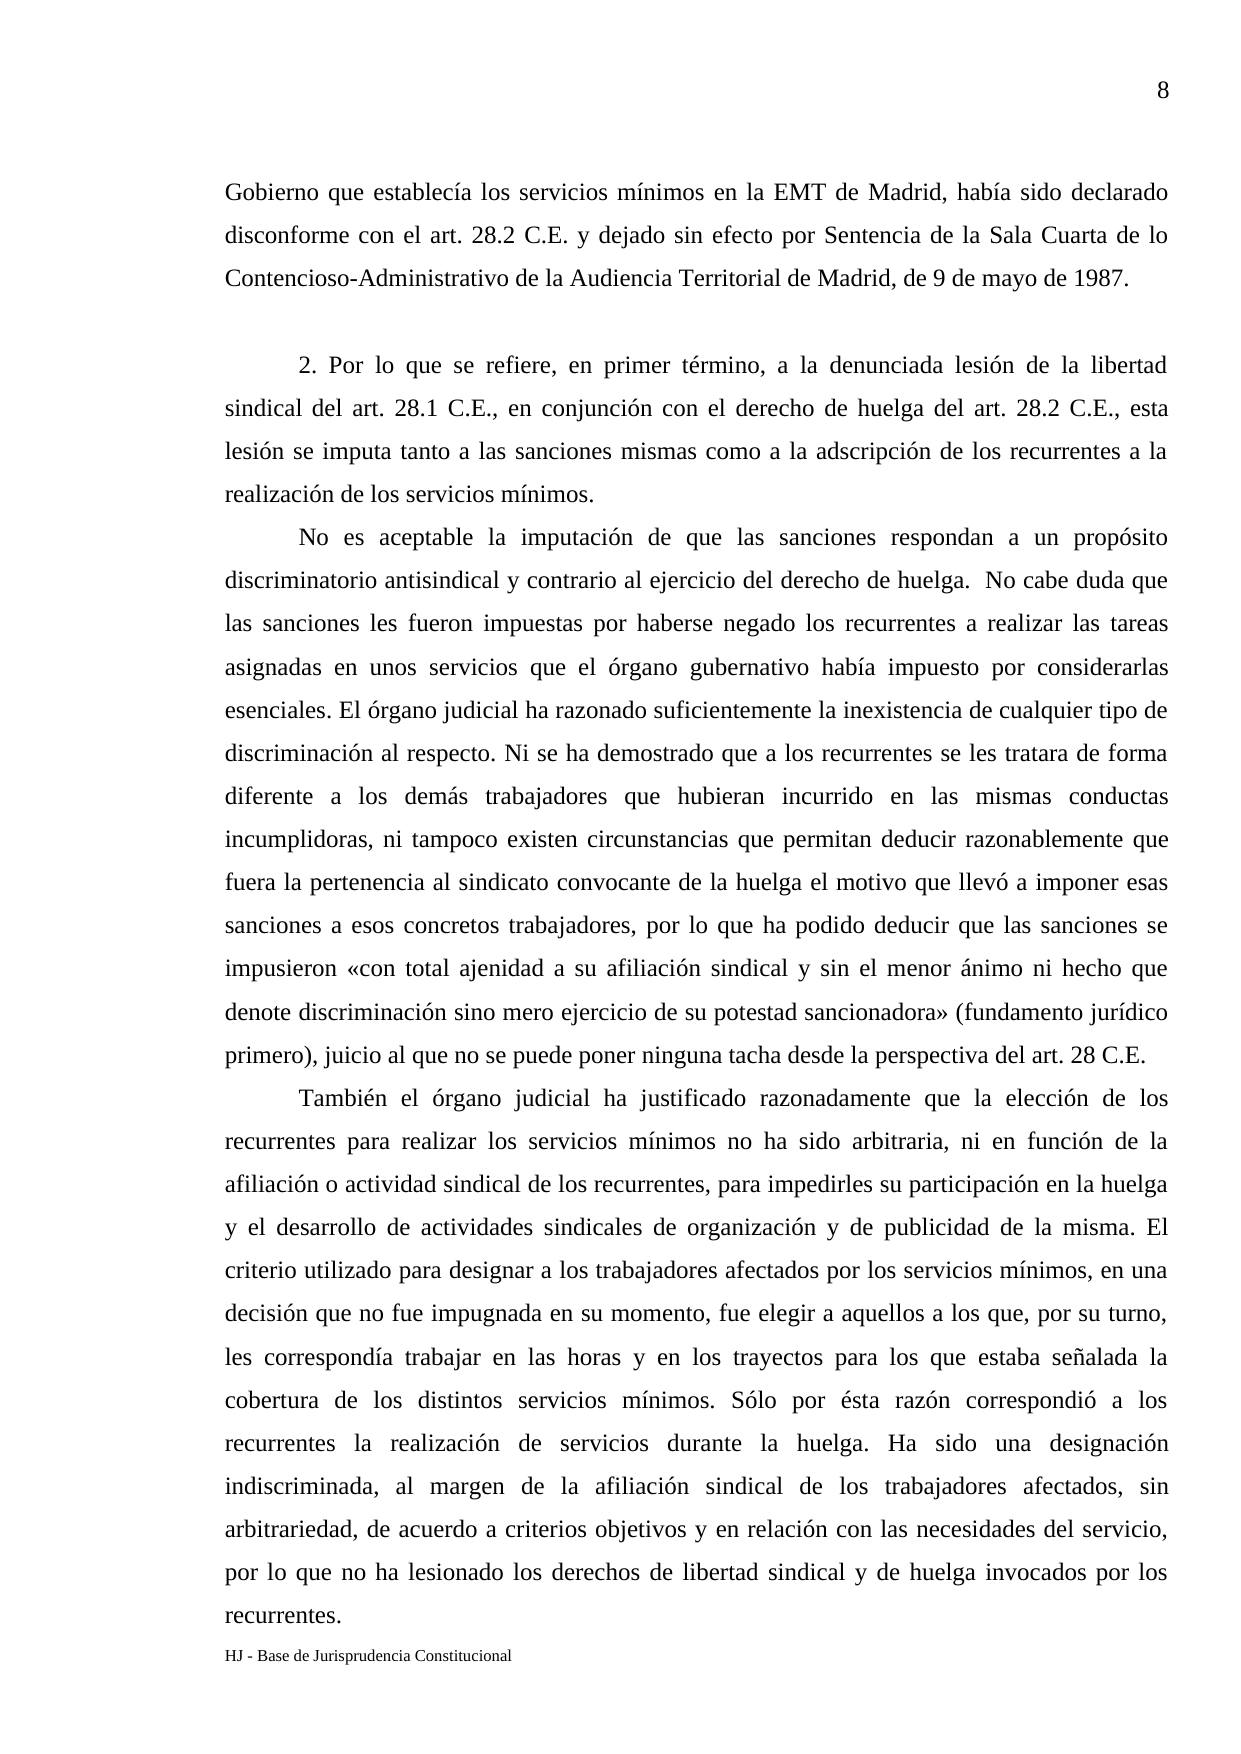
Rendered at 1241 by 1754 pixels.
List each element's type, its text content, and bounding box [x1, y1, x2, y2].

text También el órgano judicial ha justificado razonadamente que la elección de los recurrentes para realizar los servicios mínimos no ha sido arbitraria, ni en función de la afiliación o actividad sindical de los recurrentes, para impedirles su participación en la huelga y el desarrollo de actividades sindicales de organización y de publicidad de la misma. El criterio utilizado para designar a los trabajadores afectados por los servicios mínimos, en una decisión que no fue impugnada en su momento, fue elegir a aquellos a los que, por su turno, les correspondía trabajar en las horas y en los trayectos para los que estaba señalada la cobertura de los distintos servicios mínimos. Sólo por ésta razón correspondió a los recurrentes la realización de servicios durante la huelga. Ha sido una designación indiscriminada, al margen de la afiliación sindical de los trabajadores afectados, sin arbitrariedad, de acuerdo a criterios objetivos y en relación con las necesidades del servicio, por lo que no ha lesionado los derechos de libertad sindical y de huelga invocados por los recurrentes. [224, 1083, 1169, 1629]
text 2. Por lo que se refiere, en primer término, a la denunciada lesión de la libertad sindical del art. 28.1 C.E., en conjunción con el derecho de huelga del art. 28.2 C.E., esta lesión se imputa tanto a las sanciones mismas como a la adscripción de los recurrentes a la realización de los servicios mínimos. [224, 350, 1169, 508]
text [224, 177, 1169, 292]
text No es aceptable la imputación de que las sanciones respondan a un propósito discriminatorio antisindical y contrario al ejercicio del derecho de huelga. No cabe duda que las sanciones les fueron impuestas por haberse negado los recurrentes a realizar las tareas asignadas en unos servicios que el órgano gubernativo había impuesto por considerarlas esenciales. El órgano judicial ha razonado suficientemente la inexistencia de cualquier tipo de discriminación al respecto. Ni se ha demostrado que a los recurrentes se les tratara de forma diferente a los demás trabajadores que hubieran incurrido en las mismas conductas incumplidoras, ni tampoco existen circunstancias que permitan deducir razonablemente que fuera la pertenencia al sindicato convocante de la huelga el motivo que llevó a imponer esas sanciones a esos concretos trabajadores, por lo que ha podido deducir que las sanciones se impusieron «con total ajenidad a su afiliación sindical y sin el menor ánimo ni hecho que denote discriminación sino mero ejercicio de su potestad sancionadora» (fundamento jurídico primero), juicio al que no se puede poner ninguna tacha desde la perspectiva del art. 28 C.E. [224, 522, 1169, 1068]
